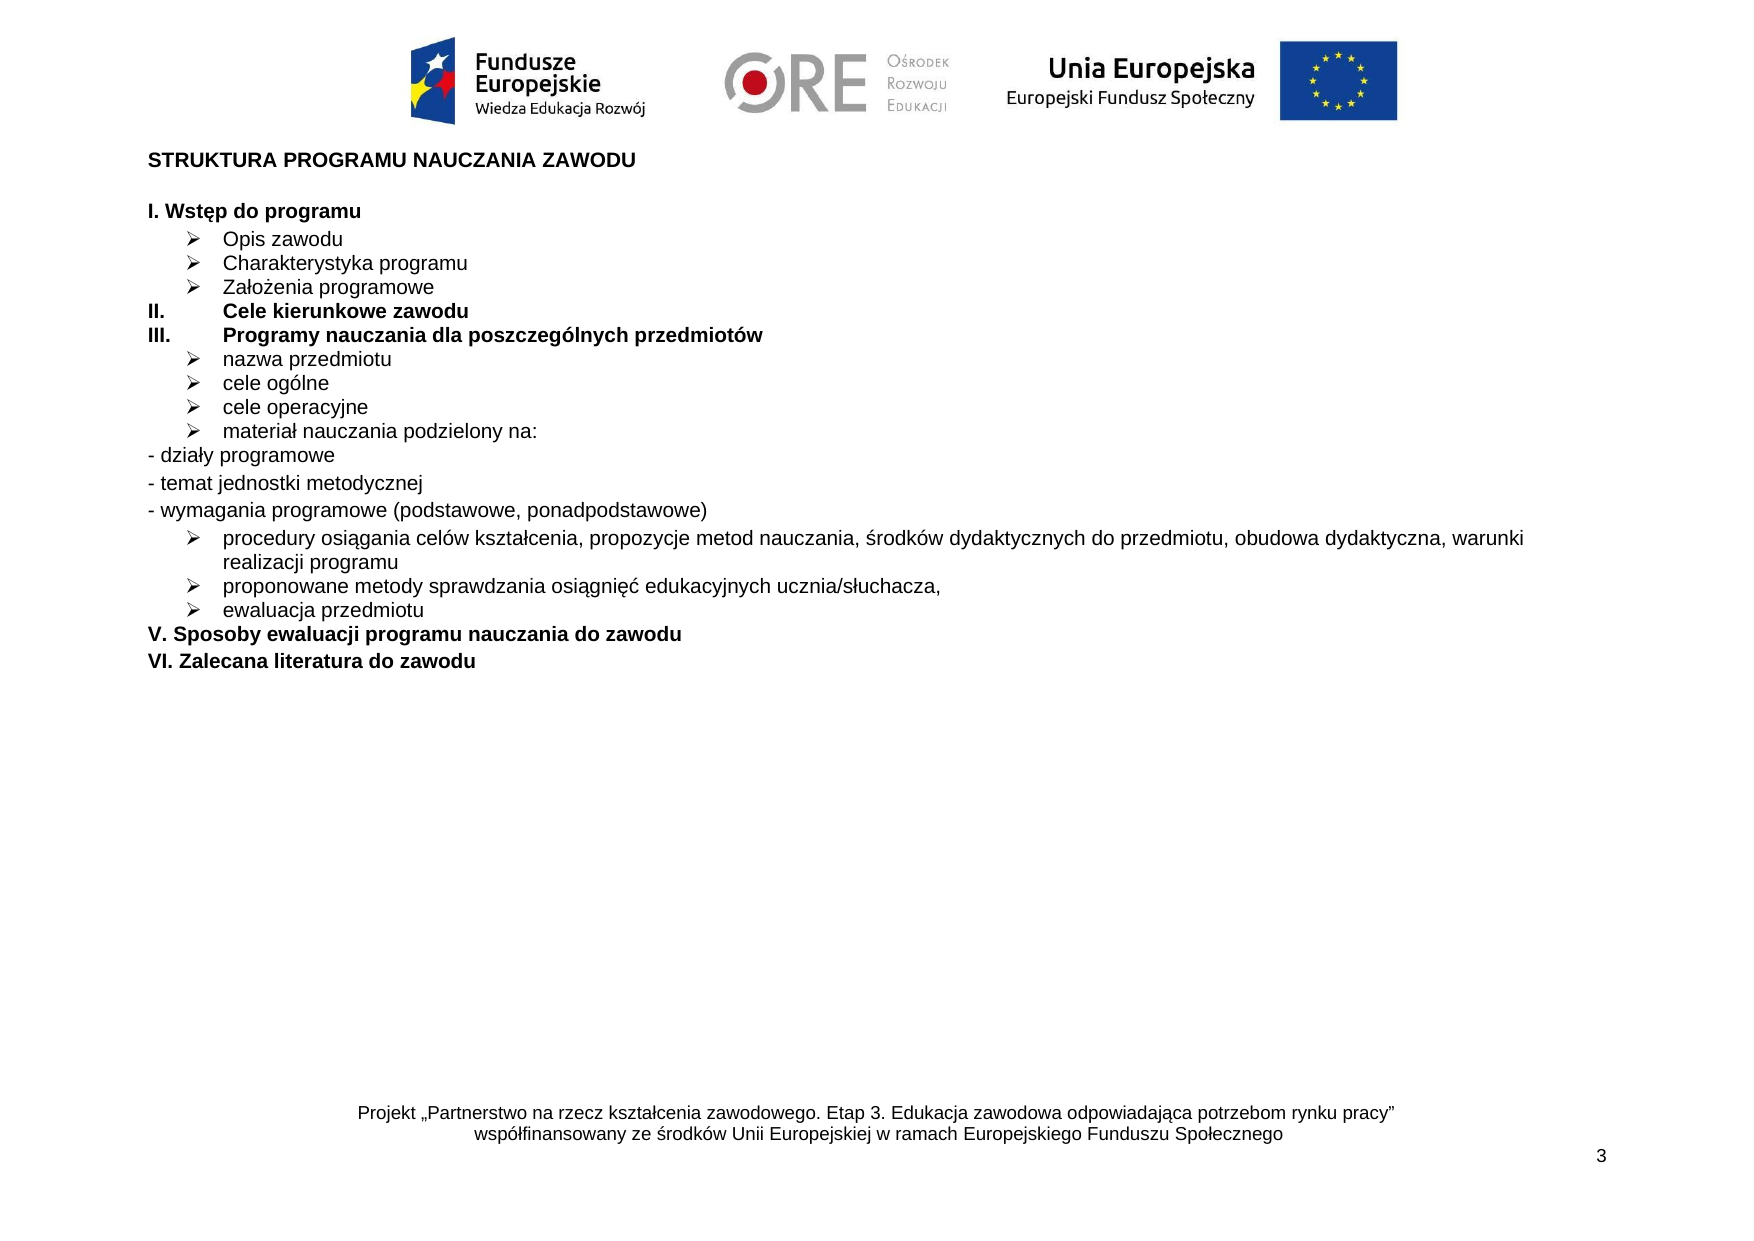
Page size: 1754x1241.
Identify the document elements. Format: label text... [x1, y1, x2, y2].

text - wymagania programowe (podstawowe, ponadpodstawowe) [148, 498, 1606, 522]
list cele operacyjne [185, 395, 1606, 419]
list proponowane metody sprawdzania osiągnięć edukacyjnych ucznia/słuchacza, [185, 573, 1606, 597]
text V. Sposoby ewaluacji programu nauczania do zawodu [148, 622, 1606, 646]
text I. Wstęp do programu [148, 199, 1606, 223]
list ewaluacja przedmiotu [185, 597, 1606, 622]
picture [389, 15, 1424, 146]
list cele ogólne [185, 371, 1606, 395]
list Cele kierunkowe zawodu [148, 299, 1606, 323]
text STRUKTURA PROGRAMU NAUCZANIA ZAWODU [148, 148, 1606, 172]
list materiał nauczania podzielony na: [185, 419, 1606, 443]
text VI. Zalecana literatura do zawodu [148, 649, 1606, 673]
text - temat jednostki metodycznej [148, 470, 1606, 494]
list Charakterystyka programu [185, 251, 1606, 275]
text - działy programowe [148, 443, 1606, 467]
list procedury osiągania celów kształcenia, propozycje metod nauczania, środków dydaktycznych do przedmiotu, obudowa dydaktyczna, warunki realizacji programu [185, 525, 1606, 573]
list Programy nauczania dla poszczególnych przedmiotów [148, 323, 1606, 347]
list nazwa przedmiotu [185, 347, 1606, 371]
list Opis zawodu [185, 227, 1606, 251]
list Założenia programowe [185, 275, 1606, 299]
